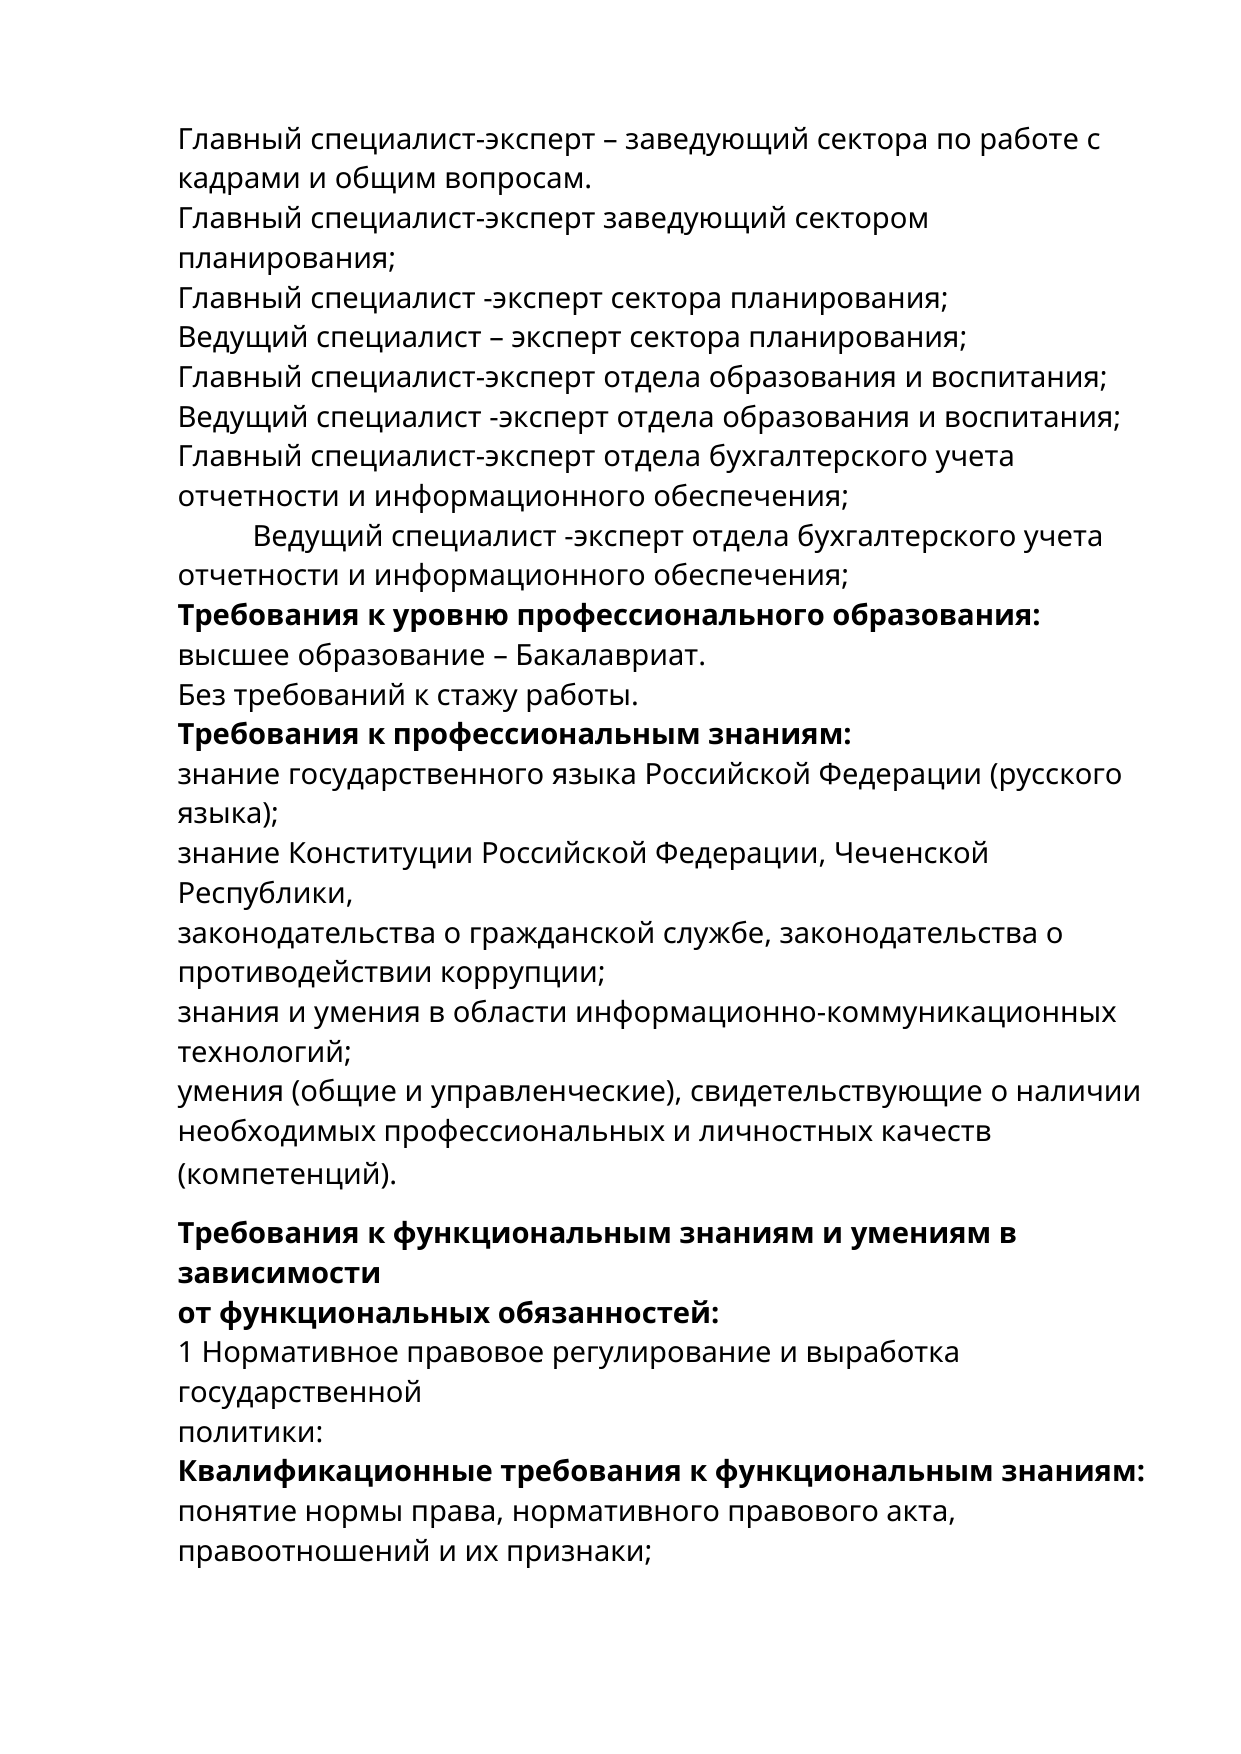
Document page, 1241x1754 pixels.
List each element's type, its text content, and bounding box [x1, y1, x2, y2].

list Ведущий специалист -эксперт отдела образования и воспитания; [177, 396, 1152, 436]
list Без требований к стажу работы. [177, 674, 1152, 713]
list Главный специалист-эксперт – заведующий сектора по работе с кадрами и общим вопросам. [177, 118, 1152, 197]
list Требования к уровню профессионального образования: [177, 594, 1152, 634]
list Главный специалист -эксперт сектора планирования; [177, 277, 1152, 317]
text Требования к профессиональным знаниям: [177, 713, 1152, 753]
text необходимых профессиональных и личностных качеств (компетенций). [177, 1110, 1152, 1193]
list Ведущий специалист -эксперт отдела бухгалтерского учета отчетности и информационного обеспечения; [177, 515, 1152, 594]
list высшее образование – Бакалавриат. [177, 634, 1152, 674]
text Требования к функциональным знаниям и умениям в зависимости [177, 1213, 1152, 1292]
text 1 Нормативное правовое регулирование и выработка государственной [177, 1332, 1152, 1411]
text Квалификационные требования к функциональным знаниям: понятие нормы права, нормативного правового акта, правоотношений и их признаки; [177, 1451, 1152, 1570]
text законодательства о гражданской службе, законодательства о противодействии коррупции; [177, 912, 1152, 991]
text знание государственного языка Российской Федерации (русского языка); [177, 753, 1152, 832]
list Главный специалист-эксперт отдела бухгалтерского учета отчетности и информационного обеспечения; [177, 436, 1152, 515]
text умения (общие и управленческие), свидетельствующие о наличии [177, 1071, 1152, 1110]
text политики: [177, 1411, 1152, 1451]
list Главный специалист-эксперт заведующий сектором планирования; [177, 197, 1152, 277]
list Ведущий специалист – эксперт сектора планирования; [177, 317, 1152, 356]
text знание Конституции Российской Федерации, Чеченской Республики, [177, 832, 1152, 912]
text знания и умения в области информационно-коммуникационных технологий; [177, 991, 1152, 1071]
text от функциональных обязанностей: [177, 1292, 1152, 1332]
list Главный специалист-эксперт отдела образования и воспитания; [177, 356, 1152, 396]
